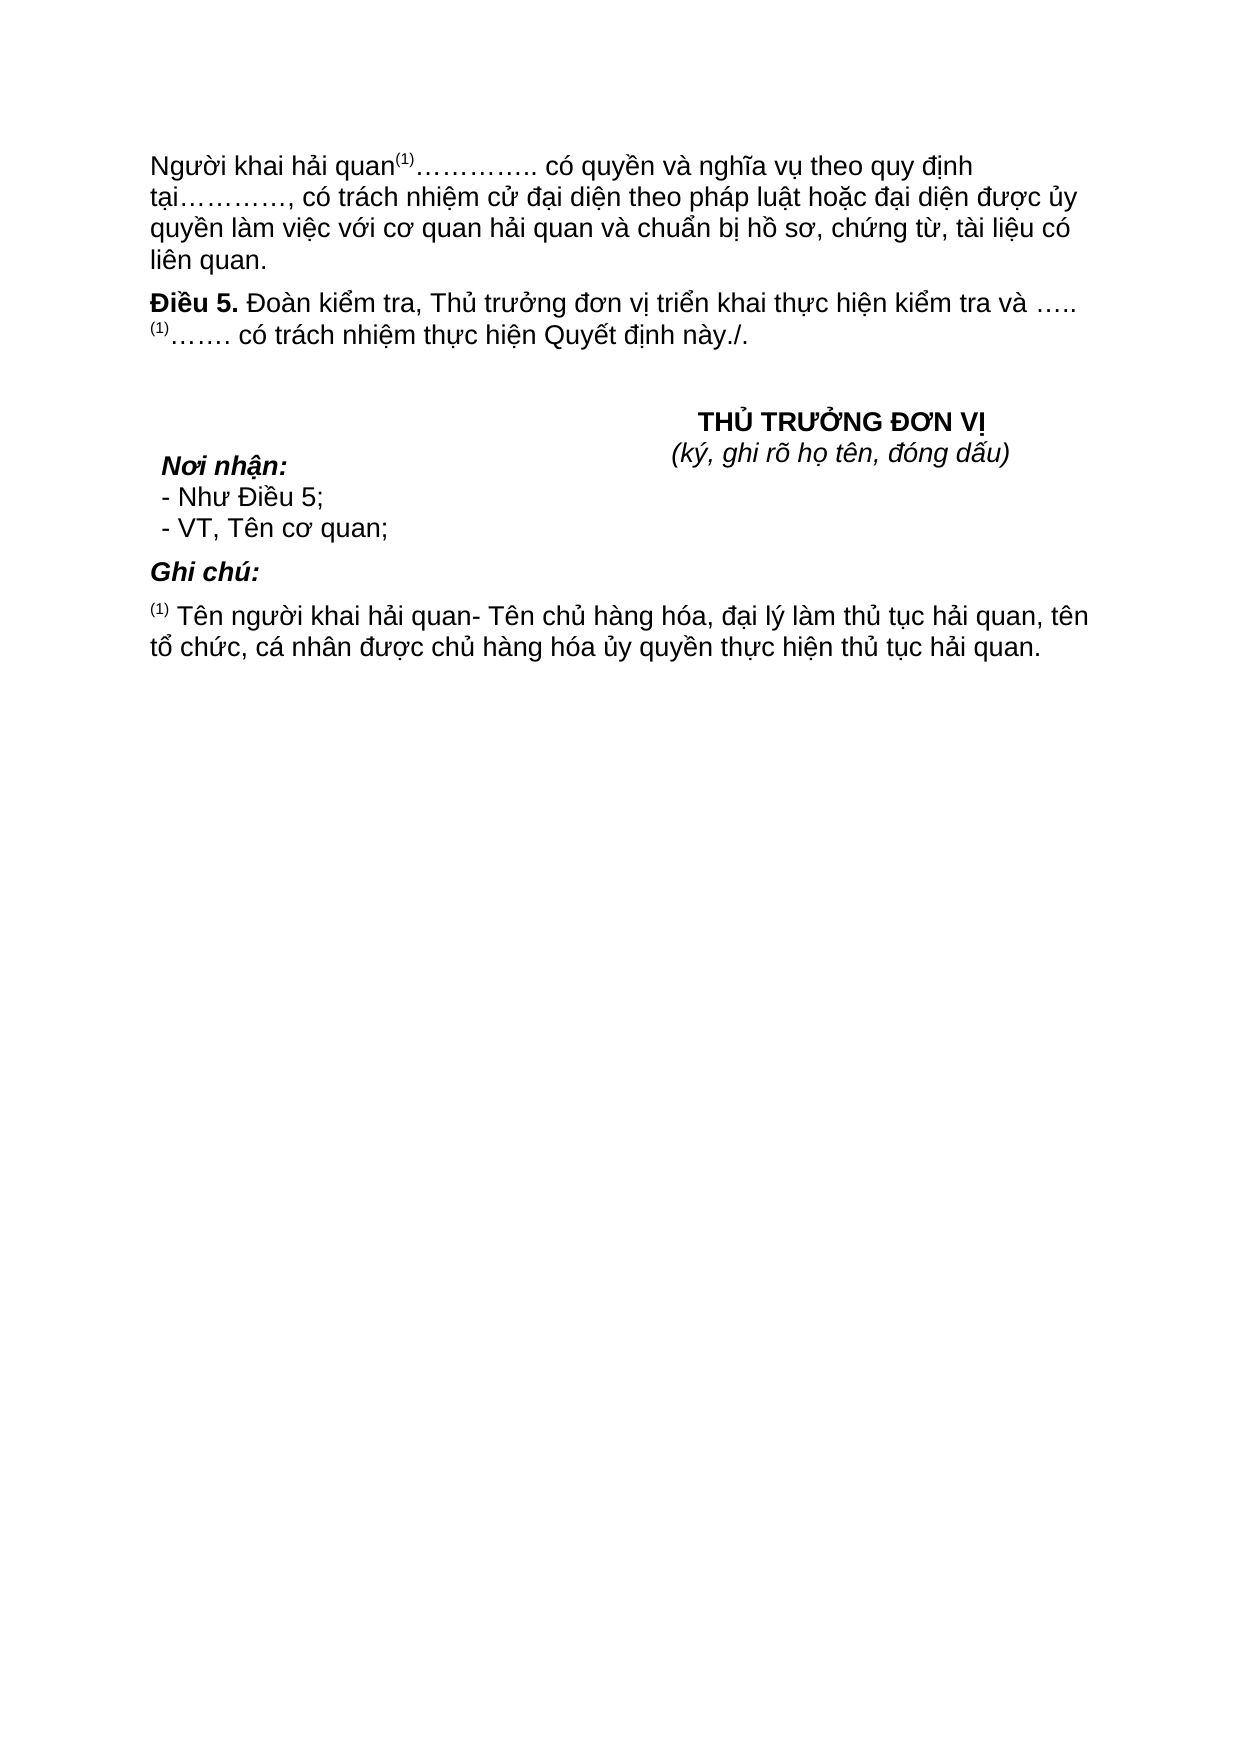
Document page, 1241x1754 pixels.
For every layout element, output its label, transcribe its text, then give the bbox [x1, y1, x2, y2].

table_header Nơi nhận: - Như Điều 5; - VT, Tên cơ quan; [150, 394, 611, 544]
text (1) Tên người khai hải quan- Tên chủ hàng hóa, đại lý làm thủ tục hải quan, tên tổ chức, cá nhân được chủ hàng hóa ủy quyền thực hiện thủ tục hải quan. [150, 600, 1090, 662]
text Người khai hải quan(1)………….. có quyền và nghĩa vụ theo quy định tại…………, có trách nhiệm cử đại diện theo pháp luật hoặc đại diện được ủy quyền làm việc với cơ quan hải quan và chuẩn bị hồ sơ, chứng từ, tài liệu có liên quan. [150, 150, 1090, 275]
text Điều 5. Đoàn kiểm tra, Thủ trưởng đơn vị triển khai thực hiện kiểm tra và …..(1)……. có trách nhiệm thực hiện Quyết định này./. [150, 287, 1090, 350]
text Ghi chú: [150, 556, 1090, 587]
table_header THỦ TRƯỞNG ĐƠN VỊ (ký, ghi rõ họ tên, đóng dấu) [611, 394, 1072, 544]
